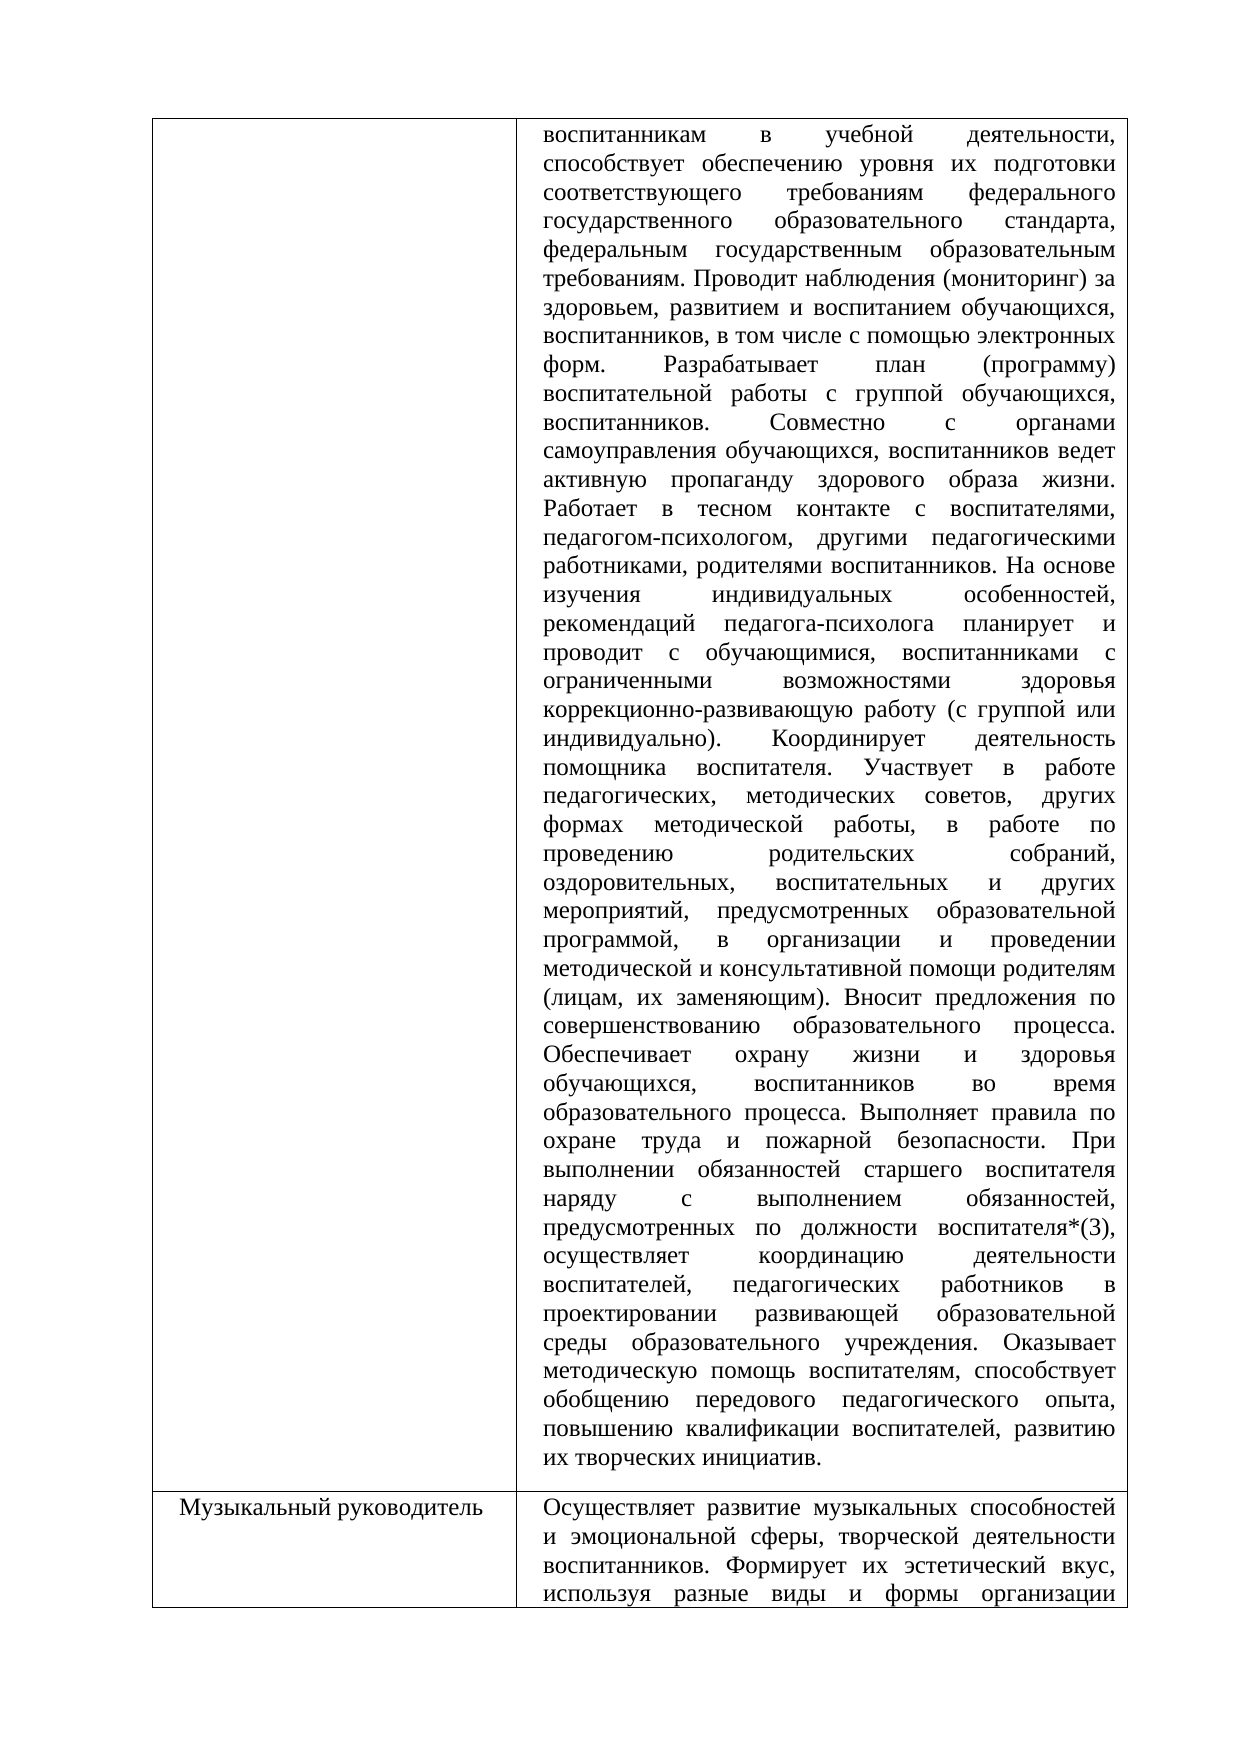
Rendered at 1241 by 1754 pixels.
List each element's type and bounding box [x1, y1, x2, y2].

table_cell [153, 119, 516, 1491]
table_cell [517, 1492, 1127, 1607]
table_cell [517, 119, 1127, 1491]
table_cell [153, 1492, 516, 1607]
